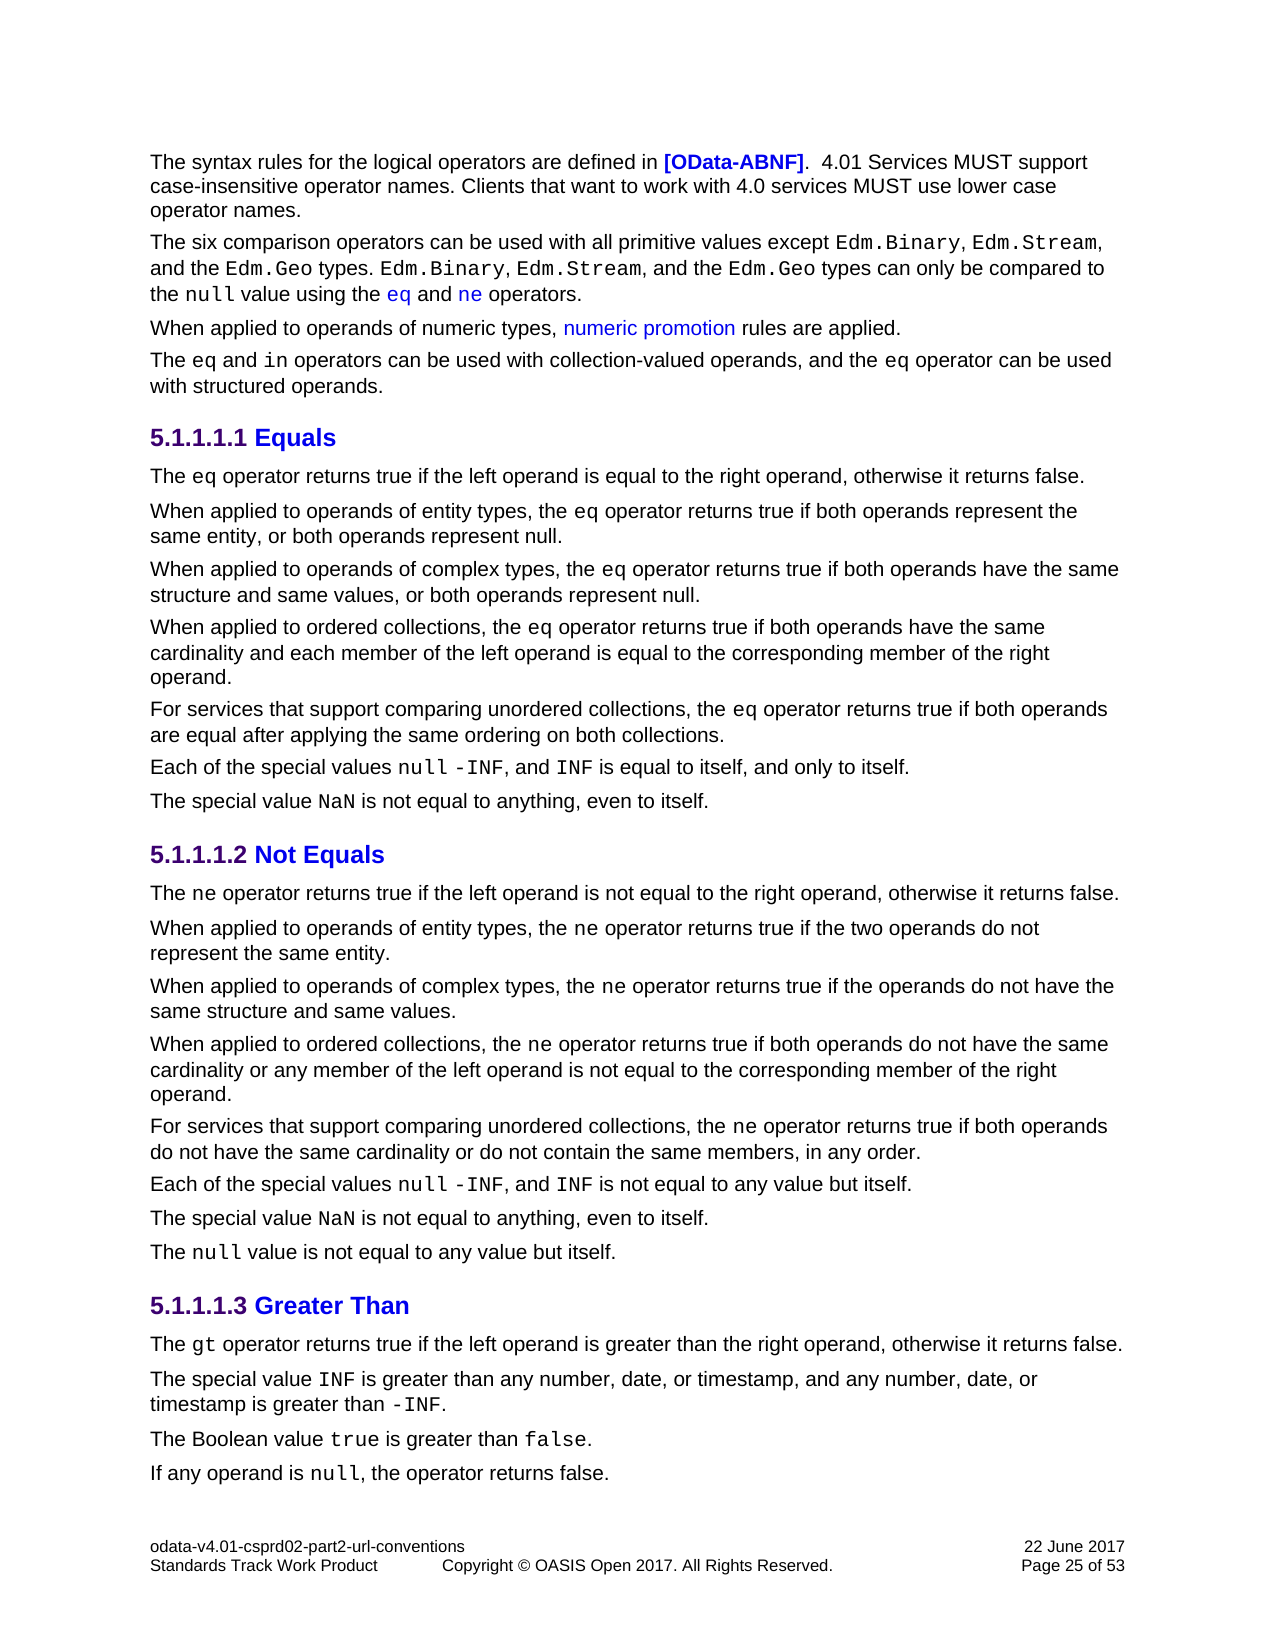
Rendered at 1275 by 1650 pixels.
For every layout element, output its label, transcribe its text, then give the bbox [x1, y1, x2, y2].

text The special value NaN is not equal to anything, even to itself. [150, 1206, 1125, 1232]
text Each of the special values null -INF, and INF is equal to itself, and only to itself. [150, 755, 1125, 781]
text When applied to operands of entity types, the eq operator returns true if both operands represent the same entity, or both operands represent null. [150, 498, 1125, 548]
text The Boolean value true is greater than false. [150, 1426, 1125, 1452]
text Each of the special values null -INF, and INF is not equal to any value but itself. [150, 1172, 1125, 1198]
text The gt operator returns true if the left operand is greater than the right operand, otherwise it returns false. [150, 1332, 1125, 1358]
text When applied to operands of complex types, the ne operator returns true if the operands do not have the same structure and same values. [150, 973, 1125, 1023]
text When applied to operands of entity types, the ne operator returns true if the two operands do not represent the same entity. [150, 915, 1125, 965]
text When applied to ordered collections, the ne operator returns true if both operands do not have the same cardinality or any member of the left operand is not equal to the corresponding member of the right operand. [150, 1032, 1125, 1105]
text When applied to operands of numeric types, numeric promotion rules are applied. [150, 316, 1125, 340]
text The ne operator returns true if the left operand is not equal to the right operand, otherwise it returns false. [150, 881, 1125, 907]
text When applied to operands of complex types, the eq operator returns true if both operands have the same structure and same values, or both operands represent null. [150, 557, 1125, 606]
subtitle Not Equals [150, 840, 1125, 869]
text If any operand is null, the operator returns false. [150, 1461, 1125, 1486]
text The six comparison operators can be used with all primitive values except Edm.Binary, Edm.Stream, and the Edm.Geo types. Edm.Binary, Edm.Stream, and the Edm.Geo types can only be compared to the null value using the eq and ne operators. [150, 230, 1125, 308]
text The special value NaN is not equal to anything, even to itself. [150, 789, 1125, 815]
text For services that support comparing unordered collections, the ne operator returns true if both operands do not have the same cardinality or do not contain the same members, in any order. [150, 1114, 1125, 1163]
text The special value INF is greater than any number, date, or timestamp, and any number, date, or timestamp is greater than -INF. [150, 1366, 1125, 1418]
text The eq operator returns true if the left operand is equal to the right operand, otherwise it returns false. [150, 464, 1125, 490]
subtitle Greater Than [150, 1291, 1125, 1320]
text The syntax rules for the logical operators are defined in [OData-ABNF]. 4.01 Services MUST support case-insensitive operator names. Clients that want to work with 4.0 services MUST use lower case operator names. [150, 150, 1125, 222]
text The null value is not equal to any value but itself. [150, 1240, 1125, 1266]
text The eq and in operators can be used with collection-valued operands, and the eq operator can be used with structured operands. [150, 348, 1125, 398]
subtitle Equals [150, 423, 1125, 452]
text For services that support comparing unordered collections, the eq operator returns true if both operands are equal after applying the same ordering on both collections. [150, 697, 1125, 747]
text When applied to ordered collections, the eq operator returns true if both operands have the same cardinality and each member of the left operand is equal to the corresponding member of the right operand. [150, 615, 1125, 688]
